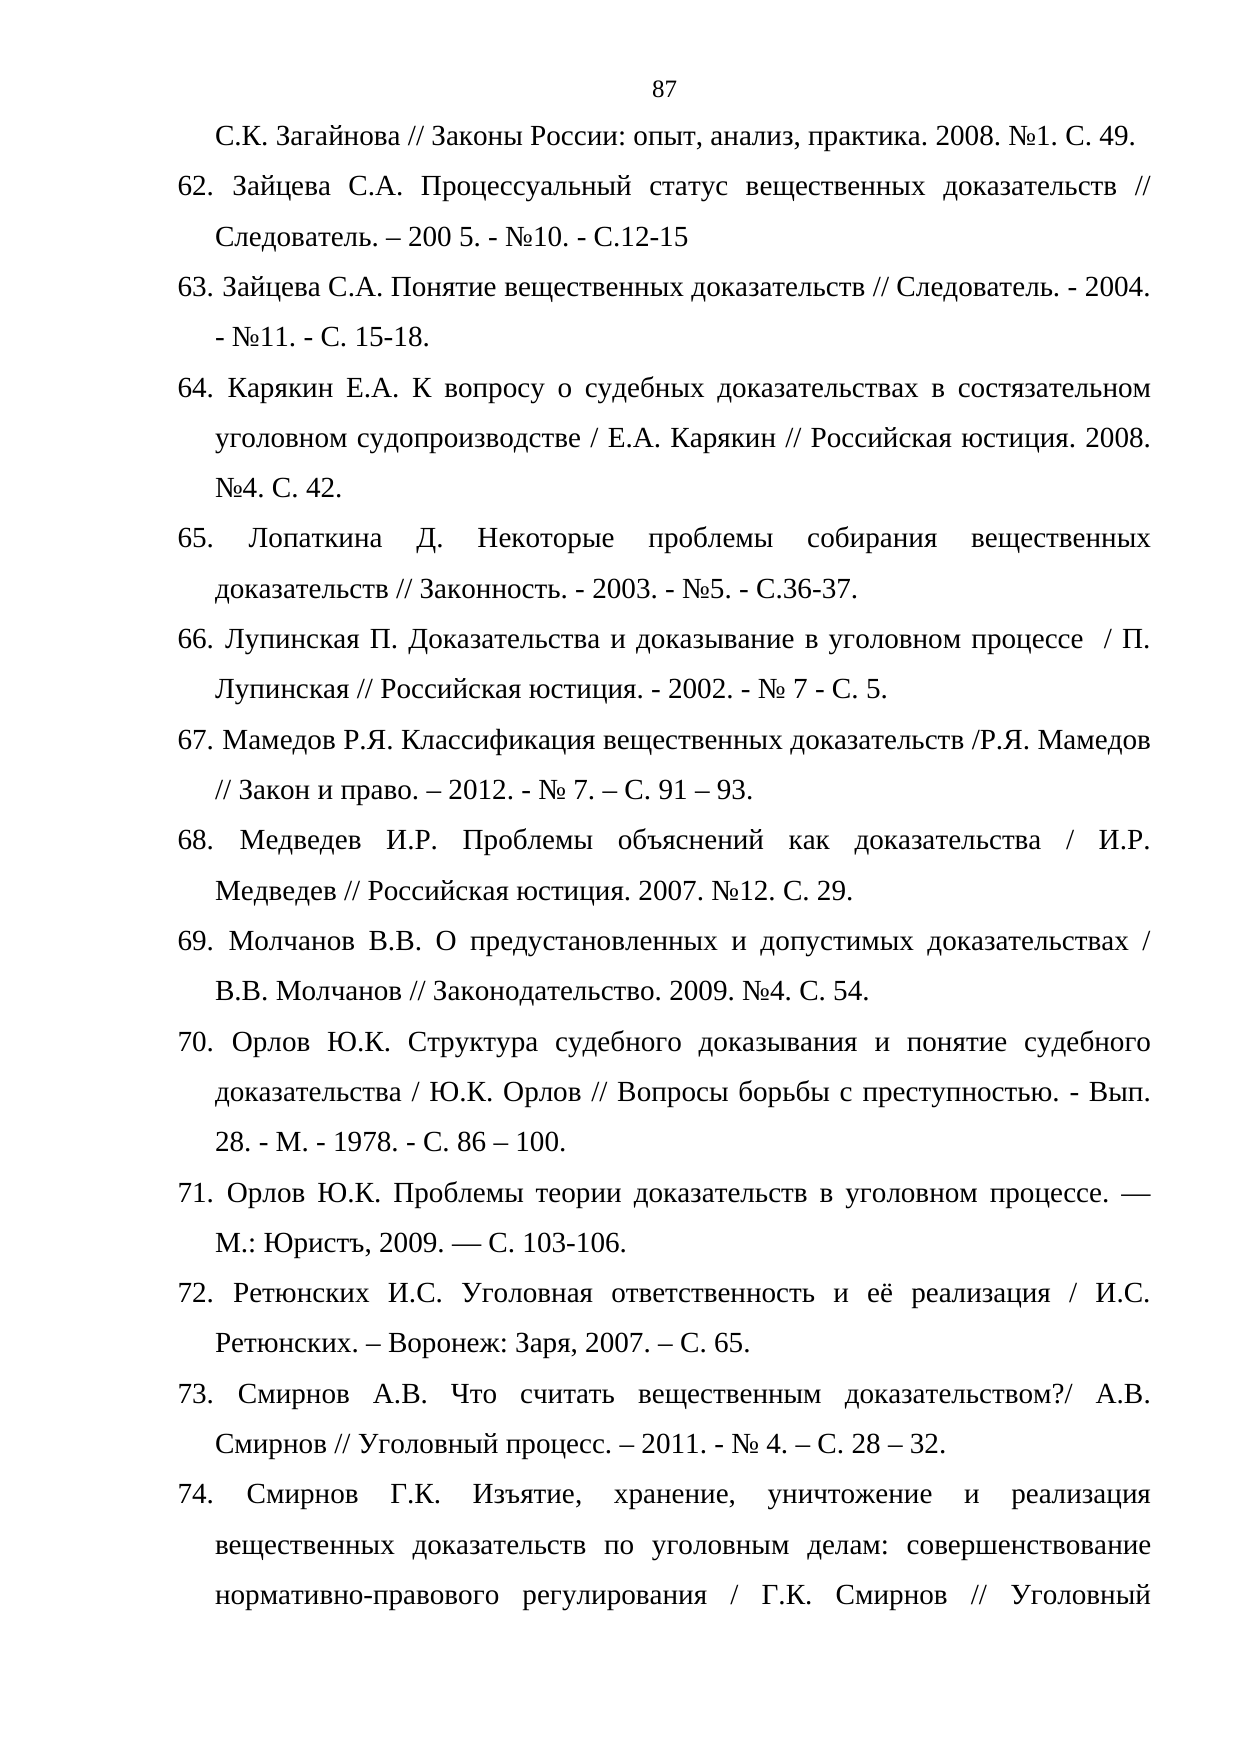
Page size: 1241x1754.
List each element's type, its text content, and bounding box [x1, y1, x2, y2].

list Карякин Е.А. К вопросу о судебных доказательствах в состязательном уголовном судопроизводстве / Е.А. Карякин // Российская юстиция. 2008. №4. С. 42. [177, 370, 1152, 504]
list Мамедов Р.Я. Классификация вещественных доказательств /Р.Я. Мамедов // Закон и право. – 2012. - № 7. – С. 91 – 93. [177, 722, 1152, 806]
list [177, 118, 1152, 152]
list Орлов Ю.К. Структура судебного доказывания и понятие судебного доказательства / Ю.К. Орлов // Вопросы борьбы с преступностью. - Вып. 28. - М. - 1978. - С. 86 – 100. [177, 1024, 1152, 1158]
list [177, 1477, 1152, 1611]
list Медведев И.Р. Проблемы объяснений как доказательства / И.Р. Медведев // Российская юстиция. 2007. №12. С. 29. [177, 822, 1152, 906]
list Зайцева С.А. Понятие вещественных доказательств // Следователь. - 2004. - №11. - С. 15-18. [177, 269, 1152, 353]
list Ретюнских И.С. Уголовная ответственность и её реализация / И.С. Ретюнских. – Воронеж: Заря, 2007. – С. 65. [177, 1275, 1152, 1359]
list Лупинская П. Доказательства и доказывание в уголовном процессе / П. Лупинская // Российская юстиция. - 2002. - № 7 - С. 5. [177, 621, 1152, 705]
list Молчанов В.В. О предустановленных и допустимых доказательствах / В.В. Молчанов // Законодательство. 2009. №4. С. 54. [177, 923, 1152, 1007]
list Лопаткина Д. Некоторые проблемы собирания вещественных доказательств // Законность. - 2003. - №5. - С.36-37. [177, 521, 1152, 604]
list Зайцева С.А. Процессуальный статус вещественных доказательств // Следователь. – 200 5. - №10. - С.12-15 [177, 168, 1152, 252]
list Смирнов А.В. Что считать вещественным доказательством?/ А.В. Смирнов // Уголовный процесс. – 2011. - № 4. – С. 28 – 32. [177, 1376, 1152, 1460]
list Орлов Ю.К. Проблемы теории доказательств в уголовном процессе. — М.: Юристъ, 2009. — С. 103-106. [177, 1175, 1152, 1258]
